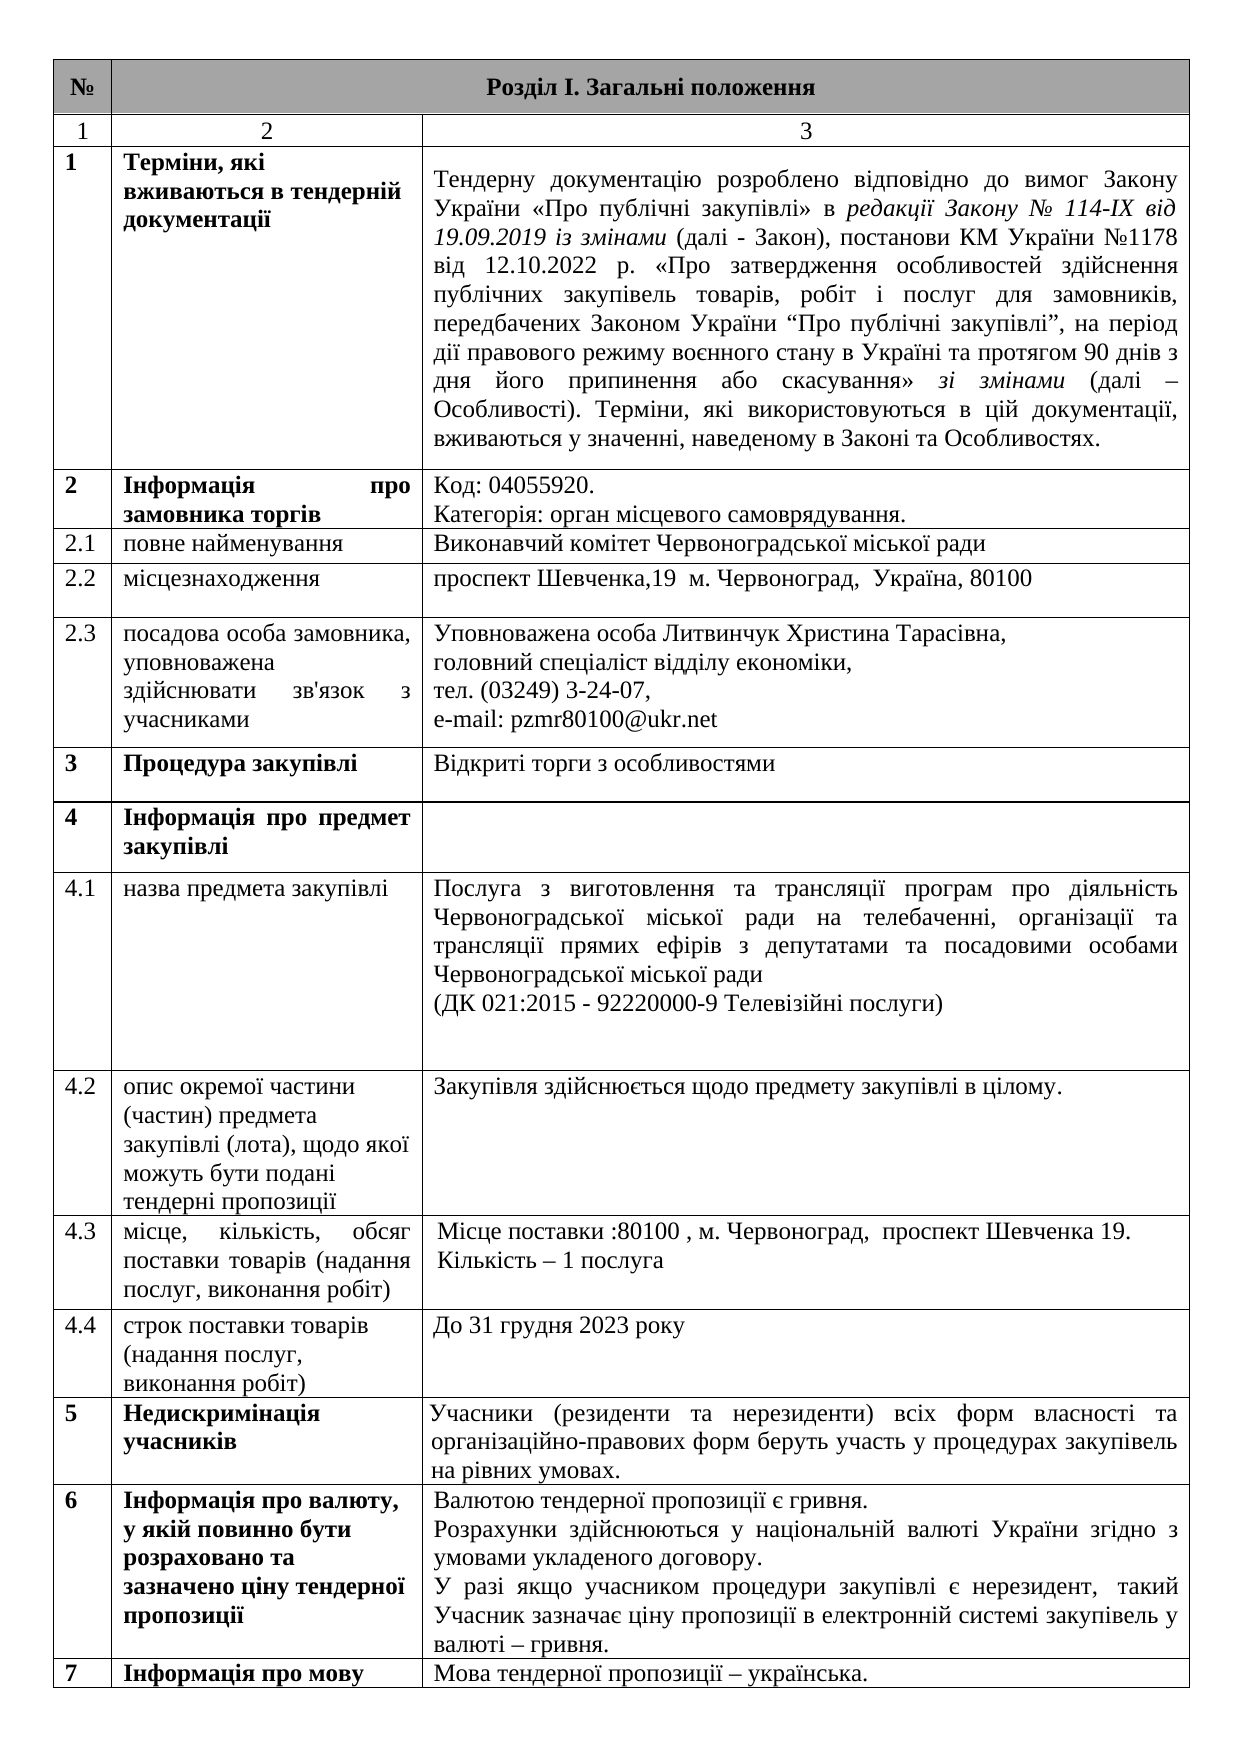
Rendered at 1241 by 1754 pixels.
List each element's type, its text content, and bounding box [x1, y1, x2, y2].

table_cell Інформація про валюту, у якій повинно бути розраховано та зазначено ціну тендерної пропозиції [112, 1485, 422, 1657]
table_cell Процедура закупівлі [112, 748, 422, 801]
table_cell Терміни, які вживаються в тендерній документації [112, 147, 422, 469]
table_cell 4 [54, 803, 111, 872]
table_cell проспект Шевченка,19 м. Червоноград, Україна, 80100 [423, 564, 1189, 617]
table_cell посадова особа замовника, уповноважена здійснювати зв'язок з учасниками [112, 618, 422, 747]
table_cell 2.1 [54, 529, 111, 562]
table_cell Інформація про предмет закупівлі [112, 803, 422, 872]
table_cell Недискримінація учасників [112, 1398, 422, 1484]
table_cell 3 [54, 748, 111, 801]
table_cell Місце поставки :80100 , м. Червоноград, проспект Шевченка 19. Кількість – 1 послуга [423, 1216, 1189, 1309]
table_cell місце, кількість, обсяг поставки товарів (надання послуг, виконання робіт) [112, 1216, 422, 1309]
table_cell 6 [54, 1485, 111, 1657]
table_cell строк поставки товарів (надання послуг, виконання робіт) [112, 1310, 422, 1397]
table_cell Послуга з виготовлення та трансляції програм про діяльність Червоноградської міської ради на телебаченні, організації та трансляції прямих ефірів з депутатами та посадовими особами Червоноградської міської ради (ДК 021:2015 - 92220000-9 Телевізійні послуги) [423, 873, 1189, 1070]
table_cell Учасники (резиденти та нерезиденти) всіх форм власності та організаційно-правових форм беруть участь у процедурах закупівель на рівних умовах. [423, 1398, 1189, 1484]
table_cell назва предмета закупівлі [112, 873, 422, 1070]
table_cell [423, 803, 1189, 872]
table_cell До 31 грудня 2023 року [423, 1310, 1189, 1397]
table_cell 4.3 [54, 1216, 111, 1309]
table_cell Відкриті торги з особливостями [423, 748, 1189, 801]
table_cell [112, 1659, 422, 1687]
table_cell 2.2 [54, 564, 111, 617]
table_cell 2 [112, 115, 422, 146]
table_cell 5 [54, 1398, 111, 1484]
table_cell Інформація про замовника торгів [112, 470, 422, 527]
table_cell місцезнаходження [112, 564, 422, 617]
table_cell повне найменування [112, 529, 422, 562]
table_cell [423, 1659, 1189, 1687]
table_cell Уповноважена особа Литвинчук Христина Тарасівна, головний спеціаліст відділу економіки, тел. (03249) 3-24-07, e-mail: pzmr80100@ukr.net [423, 618, 1189, 747]
table_cell 1 [54, 115, 111, 146]
table_header № [54, 60, 111, 113]
table_cell 4.1 [54, 873, 111, 1070]
table_cell 4.2 [54, 1071, 111, 1215]
table_cell Код: 04055920. Категорія: орган місцевого самоврядування. [423, 470, 1189, 527]
table_cell 3 [423, 115, 1189, 146]
table_cell опис окремої частини (частин) предмета закупівлі (лота), щодо якої можуть бути подані тендерні пропозиції [112, 1071, 422, 1215]
table_cell Валютою тендерної пропозиції є гривня. Розрахунки здійснюються у національній валюті України згідно з умовами укладеного договору. У разі якщо учасником процедури закупівлі є нерезидент, такий Учасник зазначає ціну пропозиції в електронній системі закупівель у валюті – гривня. [423, 1485, 1189, 1657]
table_cell 2.3 [54, 618, 111, 747]
table_cell Виконавчий комітет Червоноградської міської ради [423, 529, 1189, 562]
table_cell 1 [54, 147, 111, 469]
table_cell 4.4 [54, 1310, 111, 1397]
table_cell 2 [54, 470, 111, 527]
table_cell Закупівля здійснюється щодо предмету закупівлі в цілому. [423, 1071, 1189, 1215]
table_header Розділ І. Загальні положення [112, 60, 1189, 113]
table_cell 7 [54, 1659, 111, 1687]
table_cell Тендерну документацію розроблено відповідно до вимог Закону України «Про публічні закупівлі» в редакції Закону № 114-IX від 19.09.2019 із змінами (далі - Закон), постанови КМ України №1178 від 12.10.2022 р. «Про затвердження особливостей здійснення публічних закупівель товарів, робіт і послуг для замовників, передбачених Законом України “Про публічні закупівлі”, на період дії правового режиму воєнного стану в Україні та протягом 90 днів з дня його припинення або скасування» зі змінами (далі – Особливості). Терміни, які використовуються в цій документації, вживаються у значенні, наведеному в Законі та Особливостях. [423, 147, 1189, 469]
